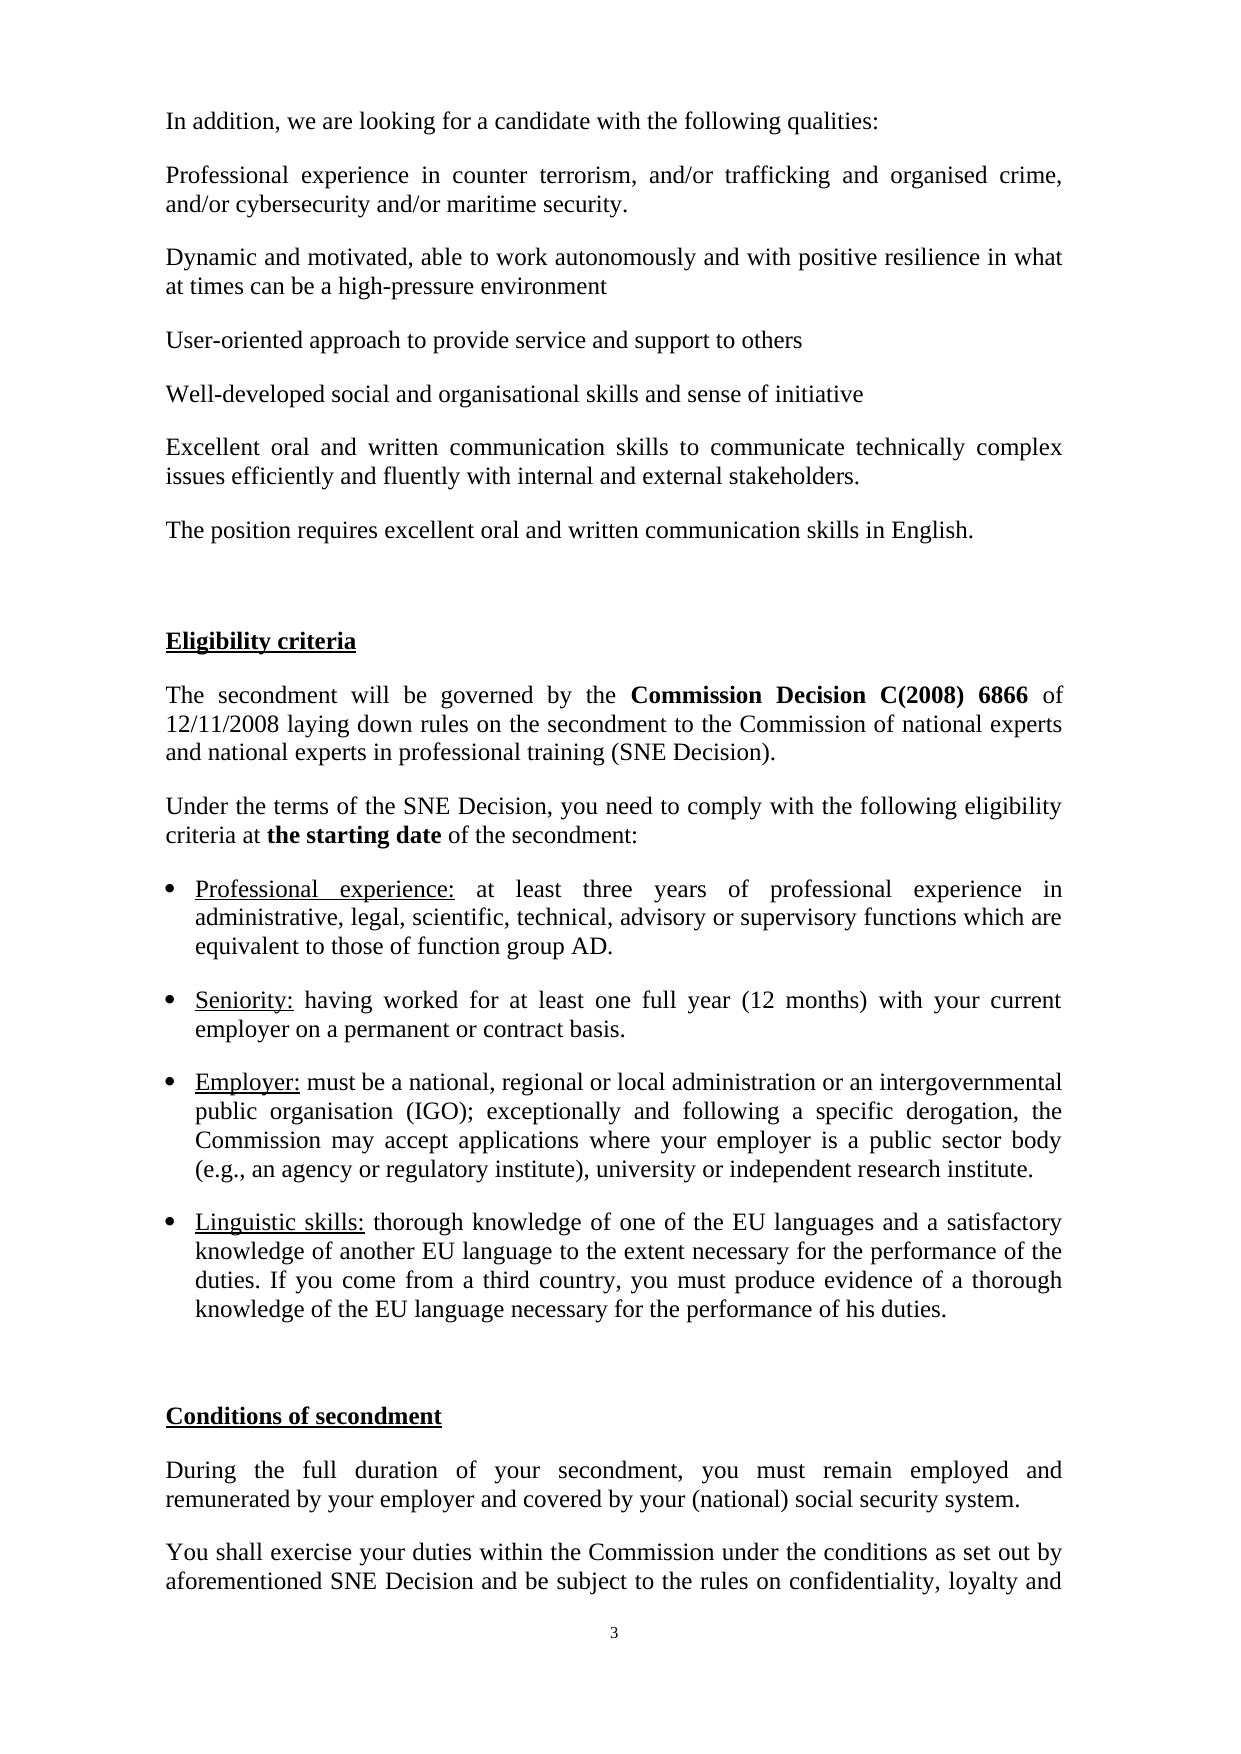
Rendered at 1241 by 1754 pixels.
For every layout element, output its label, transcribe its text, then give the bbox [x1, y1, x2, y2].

list Linguistic skills: thorough knowledge of one of the EU languages and a satisfactory knowledge of another EU language to the extent necessary for the performance of the duties. If you come from a third country, you must produce evidence of a thorough knowledge of the EU language necessary for the performance of his duties. [165, 1207, 1063, 1322]
list Seniority: having worked for at least one full year (12 months) with your current employer on a permanent or contract basis. [165, 985, 1063, 1042]
list Professional experience: at least three years of professional experience in administrative, legal, scientific, technical, advisory or supervisory functions which are equivalent to those of function group AD. [165, 874, 1063, 960]
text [165, 1537, 1063, 1595]
text During the full duration of your secondment, you must remain employed and remunerated by your employer and covered by your (national) social security system. [165, 1455, 1063, 1512]
text The secondment will be governed by the Commission Decision C(2008) 6866 of 12/11/2008 laying down rules on the secondment to the Commission of national experts and national experts in professional training (SNE Decision). [165, 680, 1063, 766]
list Eligibility criteria [165, 626, 1063, 655]
text Under the terms of the SNE Decision, you need to comply with the following eligibility criteria at the starting date of the secondment: [165, 791, 1063, 849]
list Conditions of secondment [165, 1401, 1063, 1430]
list Employer: must be a national, regional or local administration or an intergovernmental public organisation (IGO); exceptionally and following a specific derogation, the Commission may accept applications where your employer is a public sector body (e.g., an agency or regulatory institute), university or independent research institute. [165, 1067, 1063, 1182]
